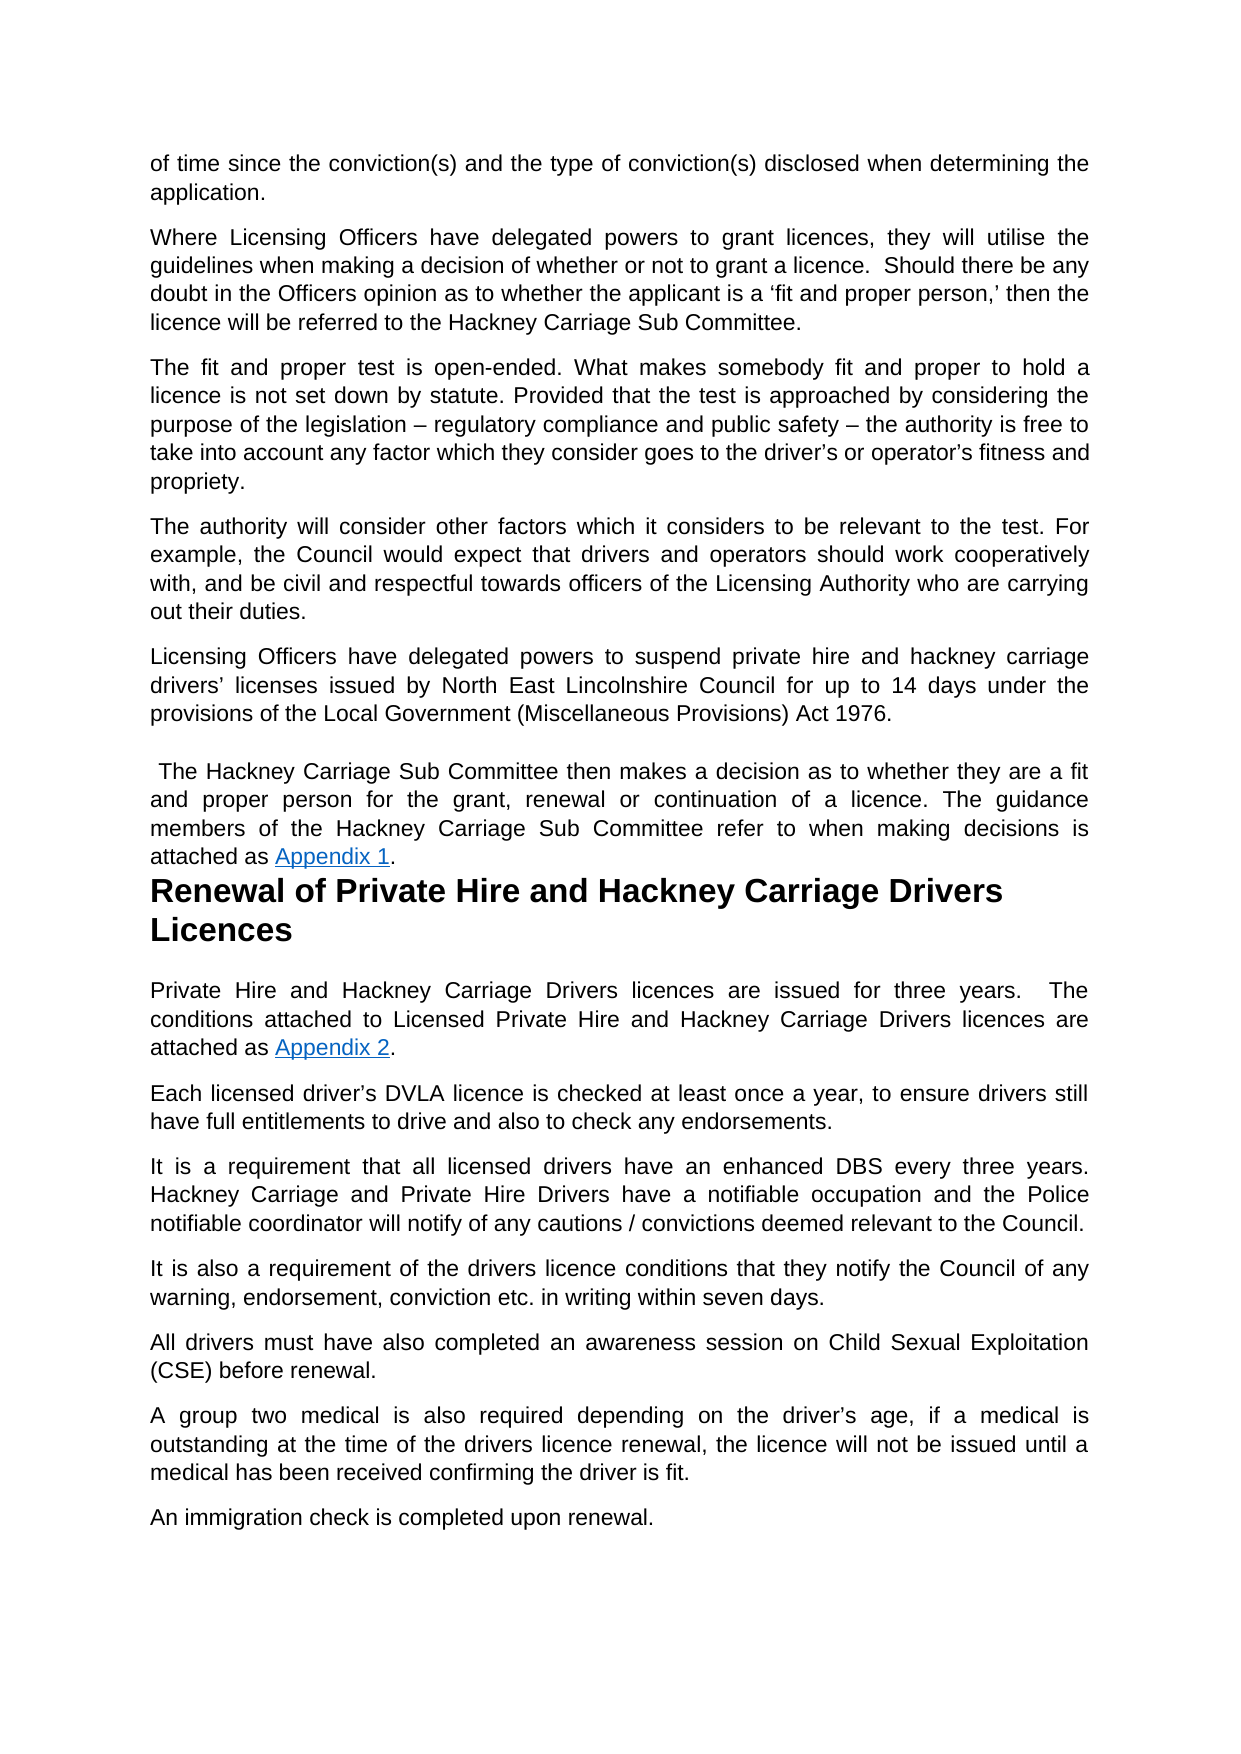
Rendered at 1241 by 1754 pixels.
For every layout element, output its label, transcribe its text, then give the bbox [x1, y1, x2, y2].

text Where Licensing Officers have delegated powers to grant licences, they will utilise the guidelines when making a decision of whether or not to grant a licence. Should there be any doubt in the Officers opinion as to whether the applicant is a ‘fit and proper person,’ then the licence will be referred to the Hackney Carriage Sub Committee. [150, 223, 1090, 335]
text The fit and proper test is open-ended. What makes somebody fit and proper to hold a licence is not set down by statute. Provided that the test is approached by considering the purpose of the legislation – regulatory compliance and public safety – the authority is free to take into account any factor which they consider goes to the driver’s or operator’s fitness and propriety. [150, 354, 1090, 494]
text Licensing Officers have delegated powers to suspend private hire and hackney carriage drivers’ licenses issued by North East Lincolnshire Council for up to 14 days under the provisions of the Local Government (Miscellaneous Provisions) Act 1976. [150, 643, 1090, 726]
subtitle Renewal of Private Hire and Hackney Carriage Drivers Licences [150, 871, 1090, 948]
text Each licensed driver’s DVLA licence is checked at least once a year, to ensure drivers still have full entitlements to drive and also to check any endorsements. [150, 1079, 1090, 1134]
text A group two medical is also required depending on the driver’s age, if a medical is outstanding at the time of the drivers licence renewal, the licence will not be issued until a medical has been received confirming the driver is fit. [150, 1402, 1090, 1485]
text It is a requirement that all licensed drivers have an enhanced DBS every three years. Hackney Carriage and Private Hire Drivers have a notifiable occupation and the Police notifiable coordinator will notify of any cautions / convictions deemed relevant to the Council. [150, 1153, 1090, 1236]
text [150, 150, 1090, 205]
text All drivers must have also completed an awareness session on Child Sexual Exploitation (CSE) before renewal. [150, 1328, 1090, 1383]
text It is also a requirement of the drivers licence conditions that they notify the Council of any warning, endorsement, conviction etc. in writing within seven days. [150, 1255, 1090, 1310]
text The authority will consider other factors which it considers to be relevant to the test. For example, the Council would expect that drivers and operators should work cooperatively with, and be civil and respectful towards officers of the Licensing Authority who are carrying out their duties. [150, 513, 1090, 624]
text An immigration check is completed upon renewal. [150, 1504, 1090, 1530]
text Private Hire and Hackney Carriage Drivers licences are issued for three years. The conditions attached to Licensed Private Hire and Hackney Carriage Drivers licences are attached as Appendix 2. [150, 977, 1090, 1061]
text The Hackney Carriage Sub Committee then makes a decision as to whether they are a fit and proper person for the grant, renewal or continuation of a licence. The guidance members of the Hackney Carriage Sub Committee refer to when making decisions is attached as Appendix 1. [150, 758, 1090, 869]
